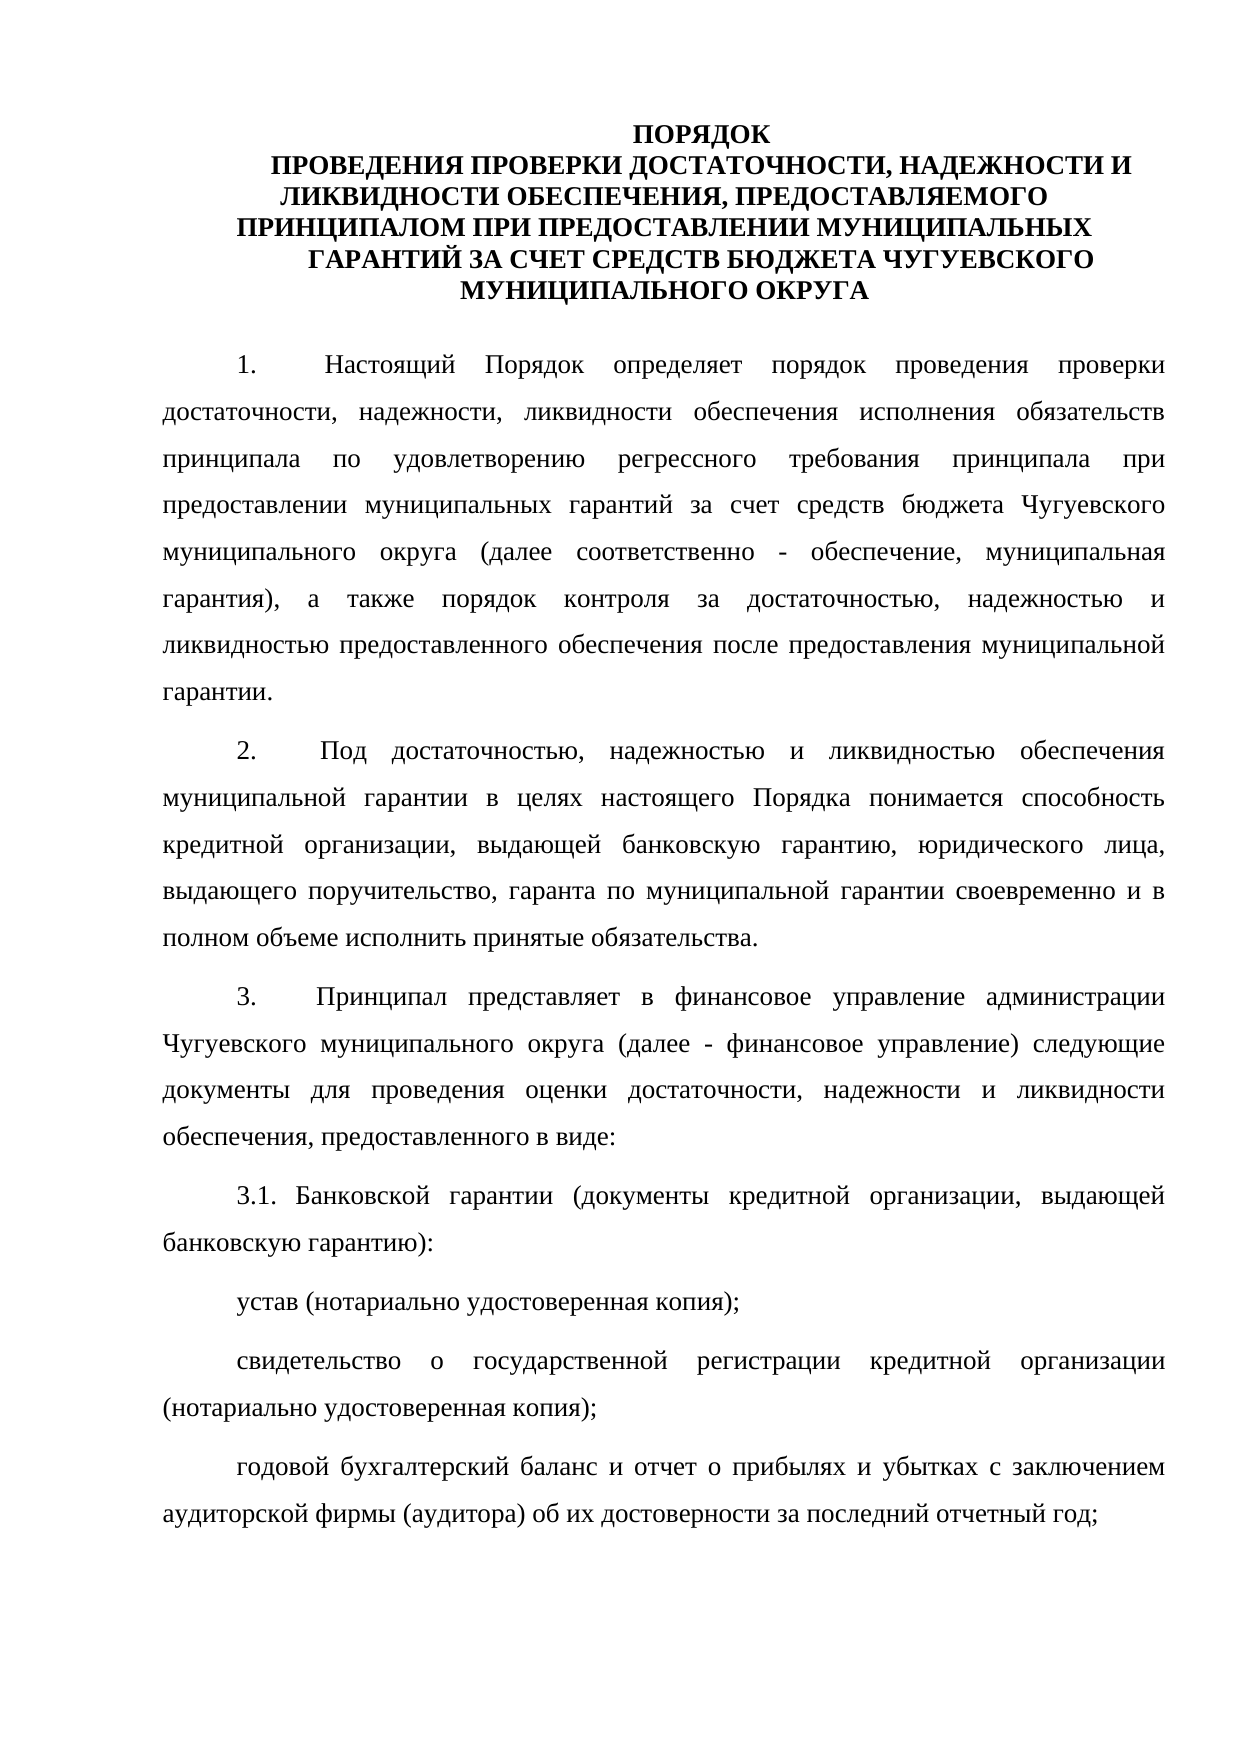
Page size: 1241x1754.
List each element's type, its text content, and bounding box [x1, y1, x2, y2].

text устав (нотариально удостоверенная копия); [162, 1285, 1166, 1316]
text годовой бухгалтерский баланс и отчет о прибылях и убытках с заключением аудиторской фирмы (аудитора) об их достоверности за последний отчетный год; [162, 1450, 1166, 1528]
text ПОРЯДОК [162, 118, 1166, 149]
text свидетельство о государственной регистрации кредитной организации (нотариально удостоверенная копия); [162, 1344, 1166, 1422]
text 3. Принципал представляет в финансовое управление администрации Чугуевского муниципального округа (далее - финансовое управление) следующие документы для проведения оценки достаточности, надежности и ликвидности обеспечения, предоставленного в виде: [162, 980, 1166, 1151]
text 2. Под достаточностью, надежностью и ликвидностью обеспечения муниципальной гарантии в целях настоящего Порядка понимается способность кредитной организации, выдающей банковскую гарантию, юридического лица, выдающего поручительство, гаранта по муниципальной гарантии своевременно и в полном объеме исполнить принятые обязательства. [162, 734, 1166, 952]
text ПРОВЕДЕНИЯ ПРОВЕРКИ ДОСТАТОЧНОСТИ, НАДЕЖНОСТИ И ЛИКВИДНОСТИ ОБЕСПЕЧЕНИЯ, ПРЕДОСТАВЛЯЕМОГО ПРИНЦИПАЛОМ ПРИ ПРЕДОСТАВЛЕНИИ МУНИЦИПАЛЬНЫХ [162, 149, 1166, 243]
text ГАРАНТИЙ ЗА СЧЕТ СРЕДСТВ БЮДЖЕТА ЧУГУЕВСКОГО МУНИЦИПАЛЬНОГО ОКРУГА [162, 243, 1166, 305]
text 3.1. Банковской гарантии (документы кредитной организации, выдающей банковскую гарантию): [162, 1179, 1166, 1257]
text 1. Настоящий Порядок определяет порядок проведения проверки достаточности, надежности, ликвидности обеспечения исполнения обязательств принципала по удовлетворению регрессного требования принципала при предоставлении муниципальных гарантий за счет средств бюджета Чугуевского муниципального округа (далее соответственно - обеспечение, муниципальная гарантия), а также порядок контроля за достаточностью, надежностью и ликвидностью предоставленного обеспечения после предоставления муниципальной гарантии. [162, 349, 1166, 706]
